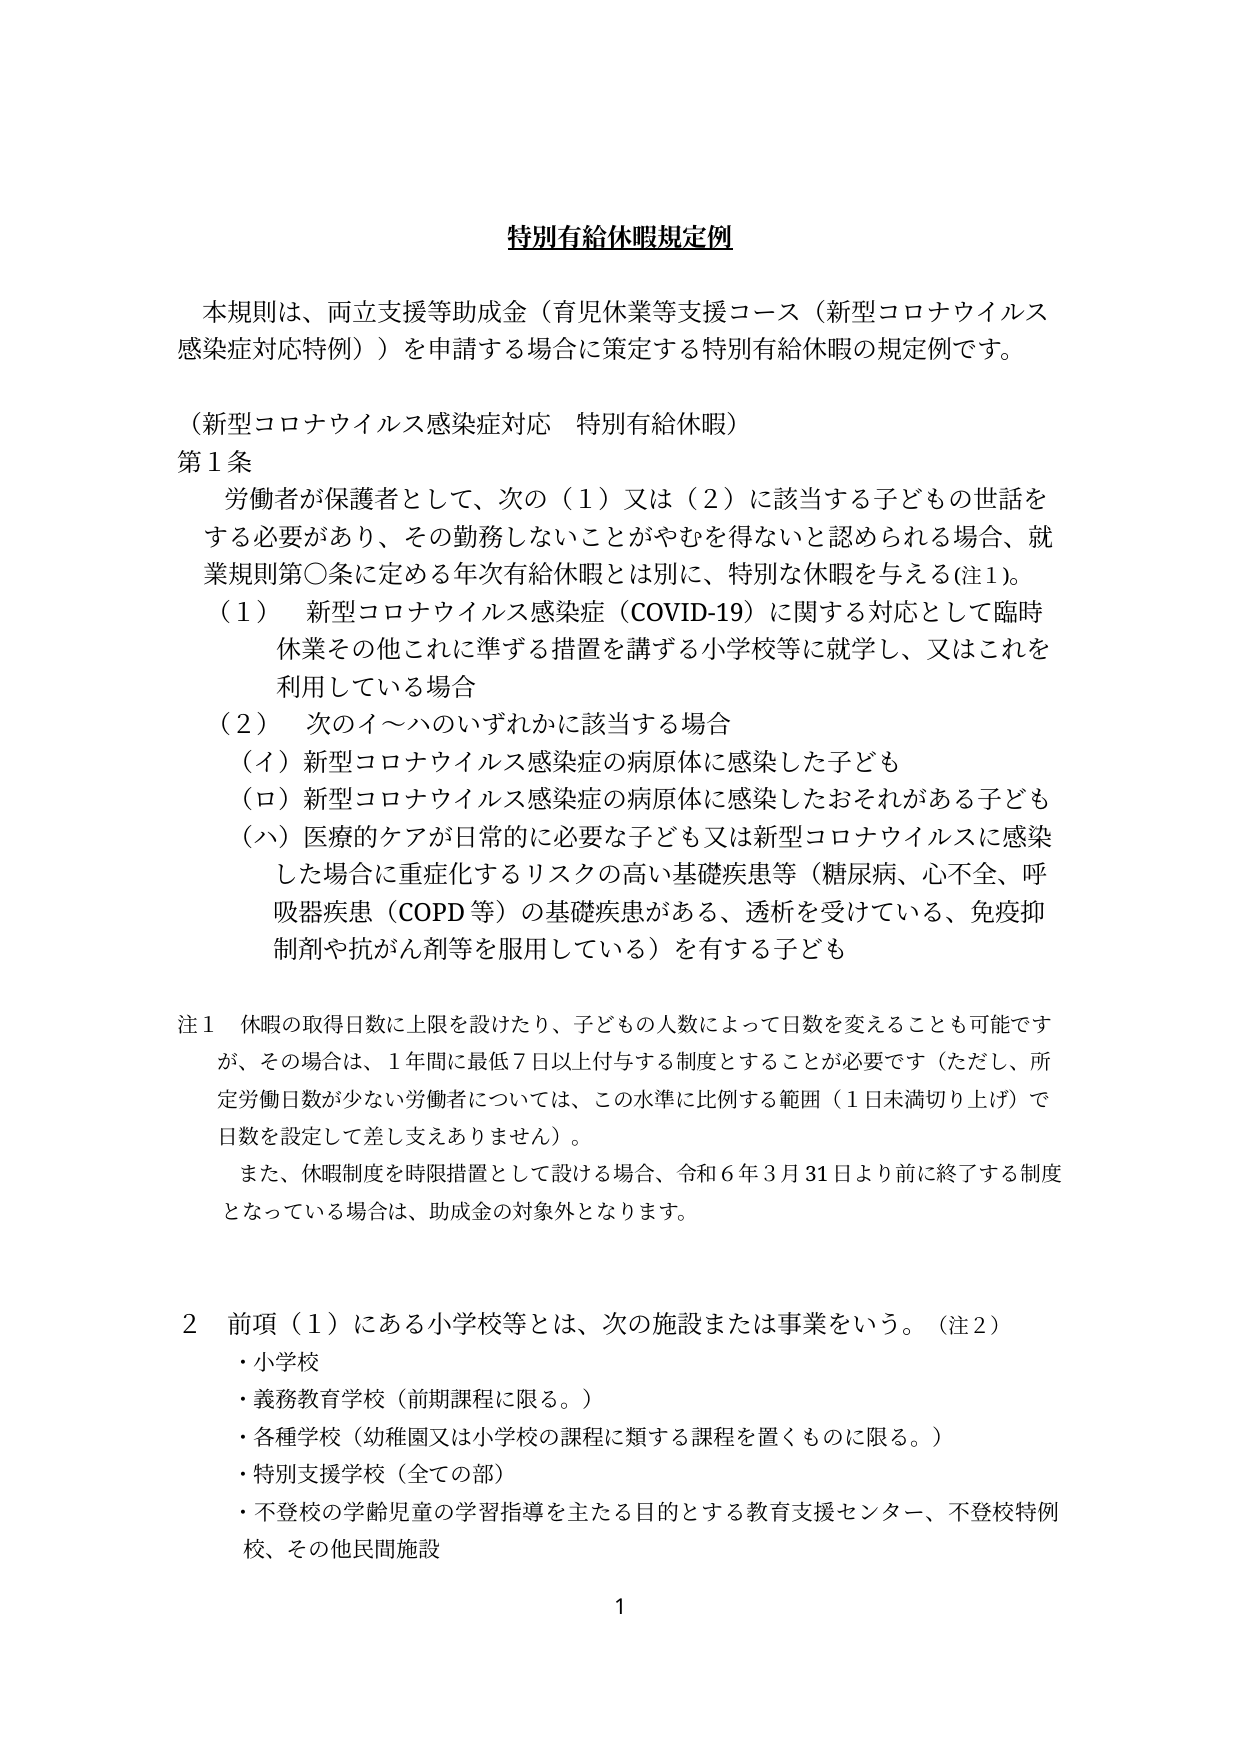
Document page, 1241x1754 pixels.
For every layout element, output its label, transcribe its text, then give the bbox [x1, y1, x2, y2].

text 注１ 休暇の取得日数に上限を設けたり、子どもの人数によって日数を変えることも可能ですが、その場合は、１年間に最低７日以上付与する制度とすることが必要です（ただし、所定労働日数が少ない労働者については、この水準に比例する範囲（１日未満切り上げ）で日数を設定して差し支えありません）。 [177, 1004, 1063, 1154]
text 第１条 [177, 442, 1063, 479]
text ・義務教育学校（前期課程に限る。） [177, 1379, 1063, 1417]
text （ハ）医療的ケアが日常的に必要な子ども又は新型コロナウイルスに感染した場合に重症化するリスクの高い基礎疾患等（糖尿病、心不全、呼吸器疾患（COPD等）の基礎疾患がある、透析を受けている、免疫抑制剤や抗がん剤等を服用している）を有する子ども [228, 817, 1063, 967]
text （２） 次のイ～ハのいずれかに該当する場合 [207, 704, 1063, 742]
text また、休暇制度を時限措置として設ける場合、令和６年３月31日より前に終了する制度となっている場合は、助成金の対象外となります。 [221, 1154, 1063, 1229]
text （イ）新型コロナウイルス感染症の病原体に感染した子ども [228, 742, 1063, 779]
text 特別有給休暇規定例 [177, 217, 1063, 254]
text ・小学校 [177, 1342, 1063, 1379]
text （１） 新型コロナウイルス感染症（COVID-19）に関する対応として臨時休業その他これに準ずる措置を講ずる小学校等に就学し、又はこれを利用している場合 [207, 592, 1063, 704]
text 本規則は、両立支援等助成金（育児休業等支援コース（新型コロナウイルス感染症対応特例））を申請する場合に策定する特別有給休暇の規定例です。 [177, 292, 1063, 367]
text （ロ）新型コロナウイルス感染症の病原体に感染したおそれがある子ども [228, 779, 1063, 817]
text ・特別支援学校（全ての部） [177, 1454, 1063, 1492]
text ２ 前項（１）にある小学校等とは、次の施設または事業をいう。（注２） [177, 1304, 1063, 1342]
text （新型コロナウイルス感染症対応 特別有給休暇） [177, 404, 1063, 442]
text 労働者が保護者として、次の（１）又は（２）に該当する子どもの世話をする必要があり、その勤務しないことがやむを得ないと認められる場合、就業規則第○条に定める年次有給休暇とは別に、特別な休暇を与える(注１)。 [199, 479, 1063, 592]
text ・各種学校（幼稚園又は小学校の課程に類する課程を置くものに限る。） [177, 1417, 1063, 1454]
text ・不登校の学齢児童の学習指導を主たる目的とする教育支援センター、不登校特例校、その他民間施設 [232, 1492, 1063, 1567]
